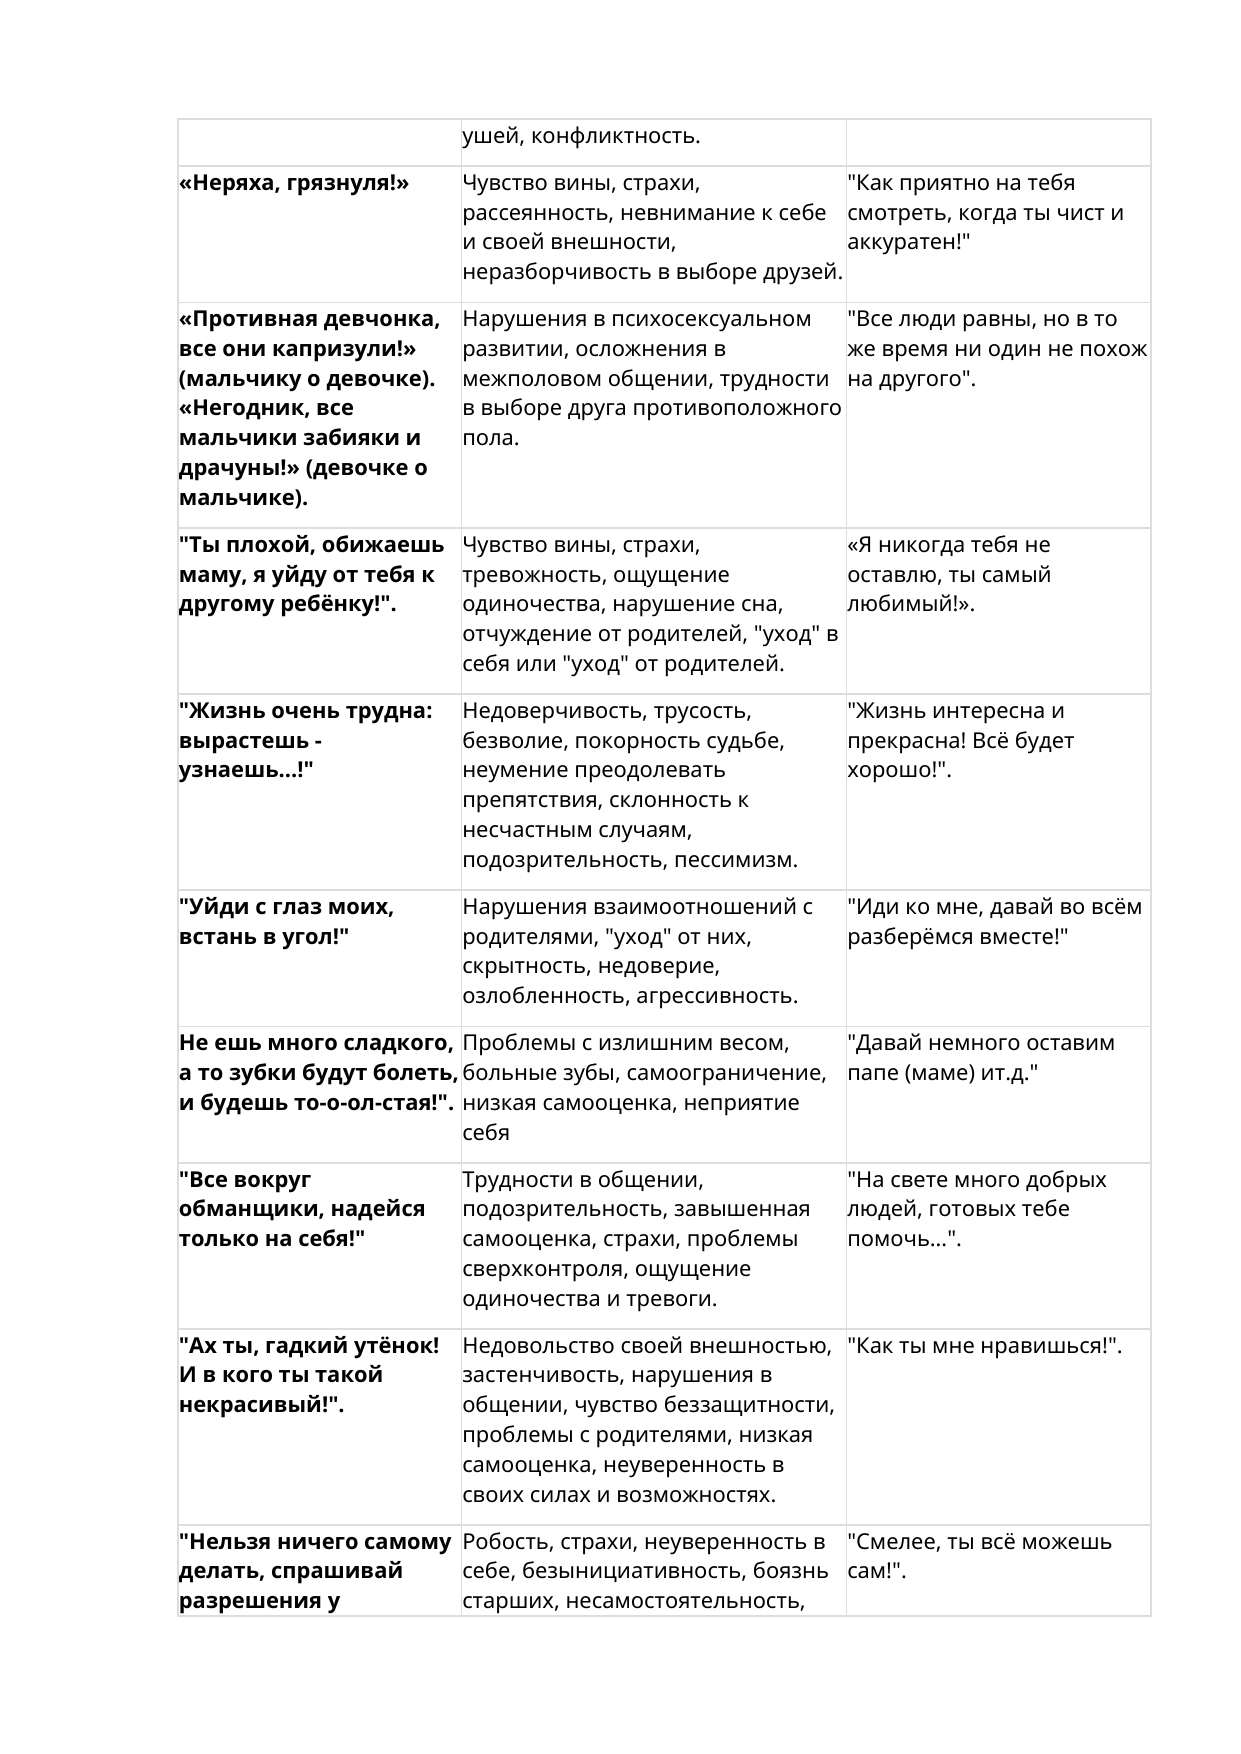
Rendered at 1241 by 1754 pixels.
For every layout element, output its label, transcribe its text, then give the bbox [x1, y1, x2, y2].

table_cell "Жизнь интересна и прекрасна! Всё будет хорошо!". [847, 695, 1150, 889]
table_cell "Все люди равны, но в то же время ни один не похож на другого". [847, 303, 1150, 527]
table_cell Недоверчивость, трусость, безволие, покорность судьбе, неумение преодолевать препятствия, склонность к несчастным случаям, подозрительность, пессимизм. [462, 695, 846, 889]
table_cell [462, 120, 846, 165]
table_cell Нарушения взаимоотношений с родителями, "уход" от них, скрытность, недоверие, озлобленность, агрессивность. [462, 891, 846, 1026]
table_cell "Уйди с глаз моих, встань в угол!" [179, 891, 461, 1026]
table_cell «Противная девчонка, все они капризули!» (мальчику о девочке). «Негодник, все мальчики забияки и драчуны!» (девочке о мальчике). [179, 303, 461, 527]
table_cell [847, 120, 1150, 165]
table_cell "Жизнь очень трудна: вырастешь - узнаешь…!" [179, 695, 461, 889]
table_cell "Иди ко мне, давай во всём разберёмся вместе!" [847, 891, 1150, 1026]
table_cell Не ешь много сладкого, а то зубки будут болеть, и будешь то-о-ол-стая!". [179, 1027, 461, 1162]
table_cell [179, 120, 461, 165]
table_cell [847, 1526, 1150, 1615]
table_cell Нарушения в психосексуальном развитии, осложнения в межполовом общении, трудности в выборе друга противоположного пола. [462, 303, 846, 527]
table_cell «Неряха, грязнуля!» [179, 167, 461, 301]
table_cell "На свете много добрых людей, готовых тебе помочь…". [847, 1164, 1150, 1328]
table_cell "Ты плохой, обижаешь маму, я уйду от тебя к другому ребёнку!". [179, 529, 461, 693]
table_cell "Как приятно на тебя смотреть, когда ты чист и аккуратен!" [847, 167, 1150, 301]
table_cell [462, 1526, 846, 1615]
table_cell "Как ты мне нравишься!". [847, 1330, 1150, 1524]
table_cell Чувство вины, страхи, рассеянность, невнимание к себе и своей внешности, неразборчивость в выборе друзей. [462, 167, 846, 301]
table_cell Проблемы с излишним весом, больные зубы, самоограничение, низкая самооценка, неприятие себя [462, 1027, 846, 1162]
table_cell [179, 1526, 461, 1615]
table_cell Недовольство своей внешностью, застенчивость, нарушения в общении, чувство беззащитности, проблемы с родителями, низкая самооценка, неуверенность в своих силах и возможностях. [462, 1330, 846, 1524]
table_cell "Ах ты, гадкий утёнок! И в кого ты такой некрасивый!". [179, 1330, 461, 1524]
table_cell Чувство вины, страхи, тревожность, ощущение одиночества, нарушение сна, отчуждение от родителей, "уход" в себя или "уход" от родителей. [462, 529, 846, 693]
table_cell «Я никогда тебя не оставлю, ты самый любимый!». [847, 529, 1150, 693]
table_cell "Все вокруг обманщики, надейся только на себя!" [179, 1164, 461, 1328]
table_cell Трудности в общении, подозрительность, завышенная самооценка, страхи, проблемы сверхконтроля, ощущение одиночества и тревоги. [462, 1164, 846, 1328]
table_cell "Давай немного оставим папе (маме) ит.д." [847, 1027, 1150, 1162]
